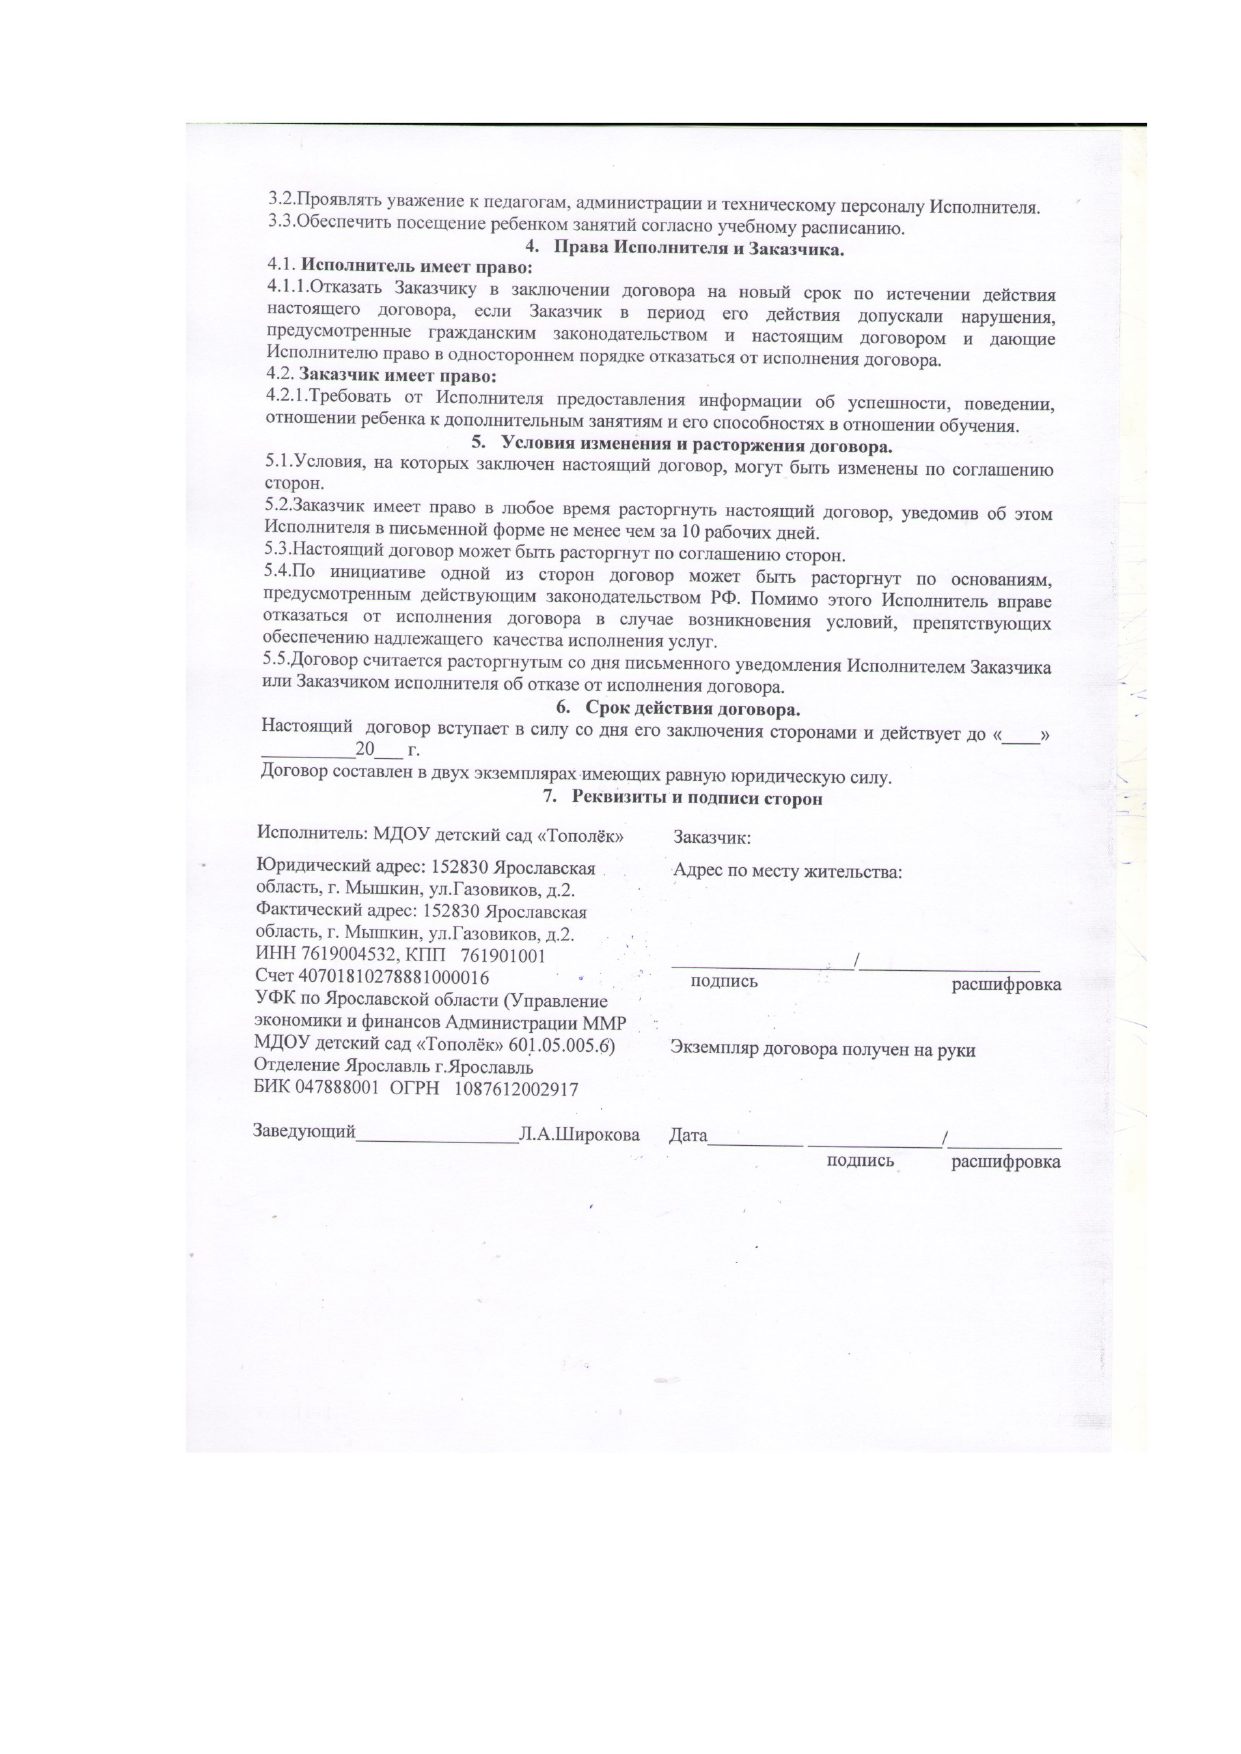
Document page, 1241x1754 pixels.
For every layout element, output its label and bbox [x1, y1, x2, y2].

picture [177, 118, 1152, 1457]
